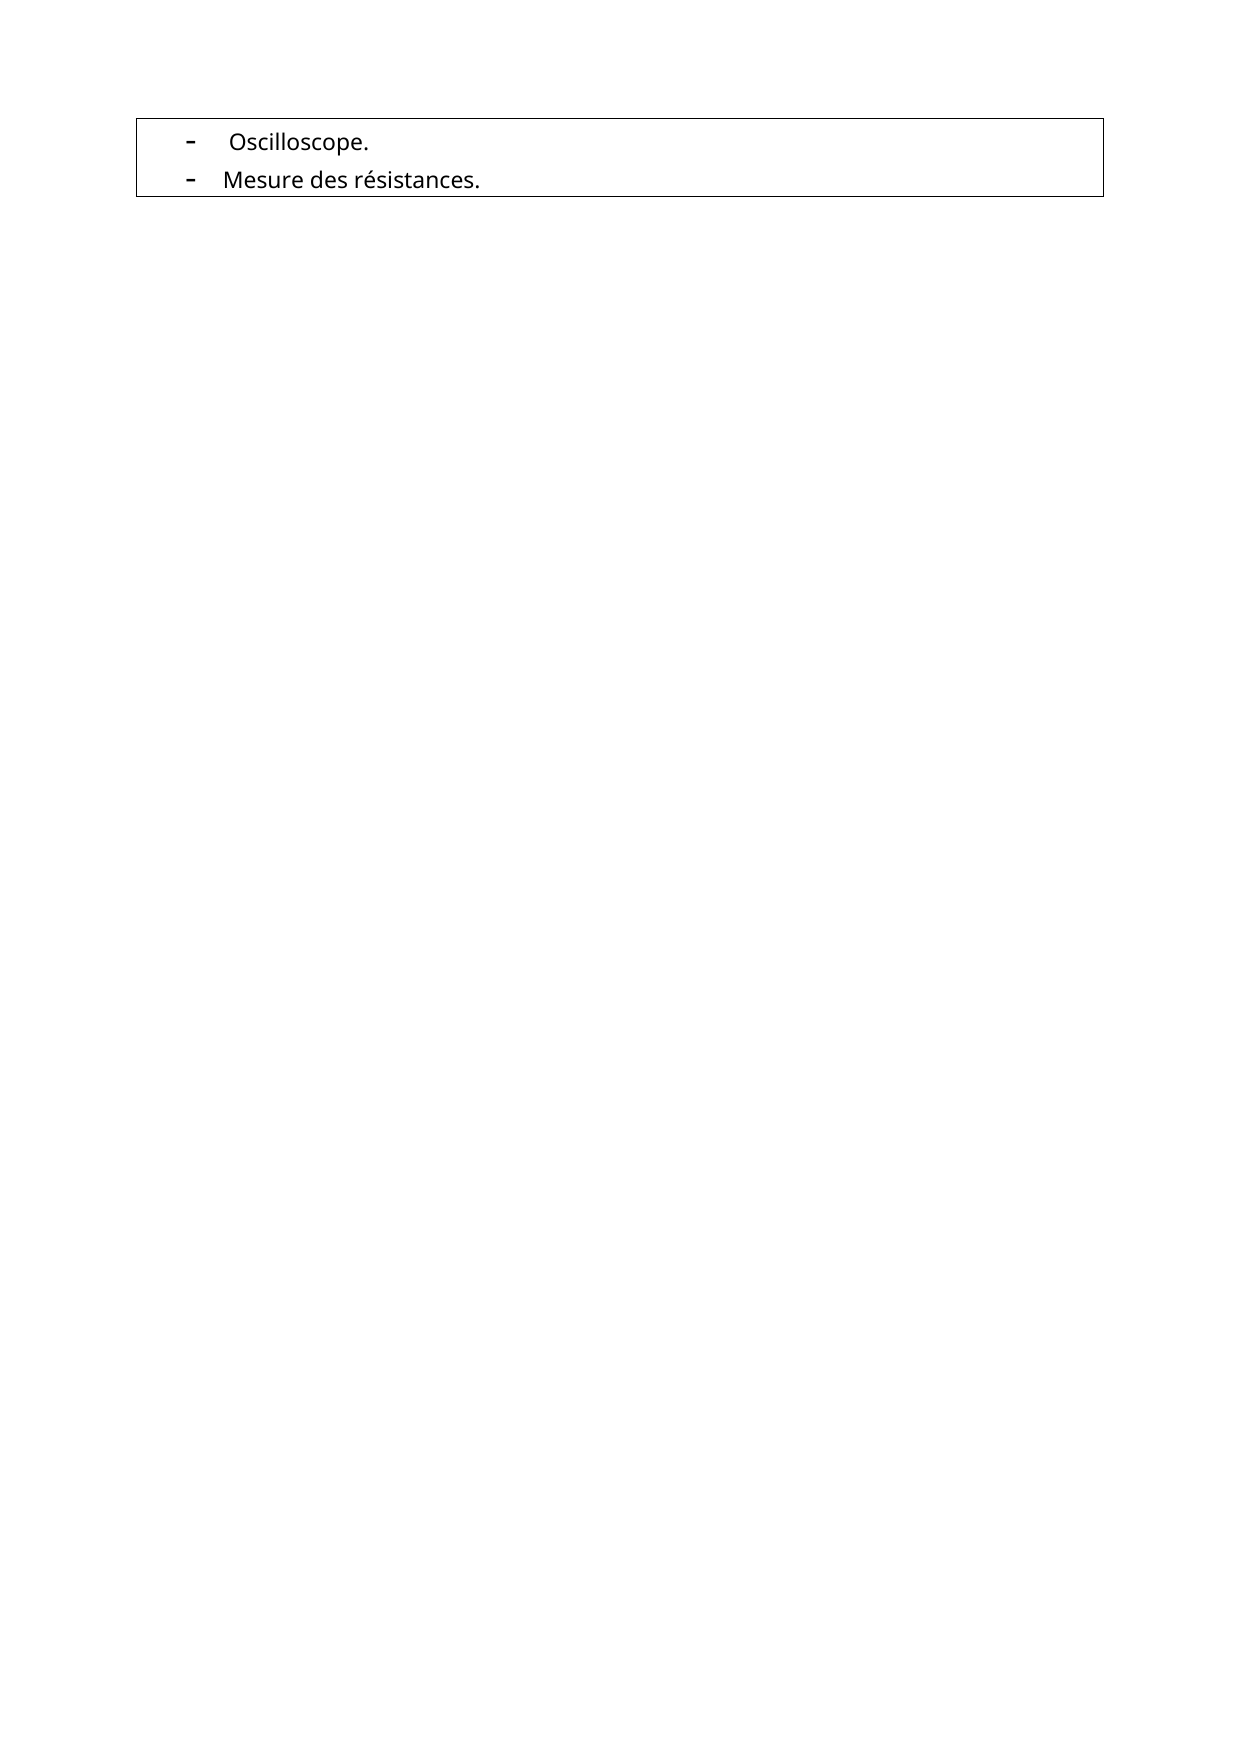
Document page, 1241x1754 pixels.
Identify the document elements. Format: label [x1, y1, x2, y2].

table_cell [137, 119, 1103, 196]
